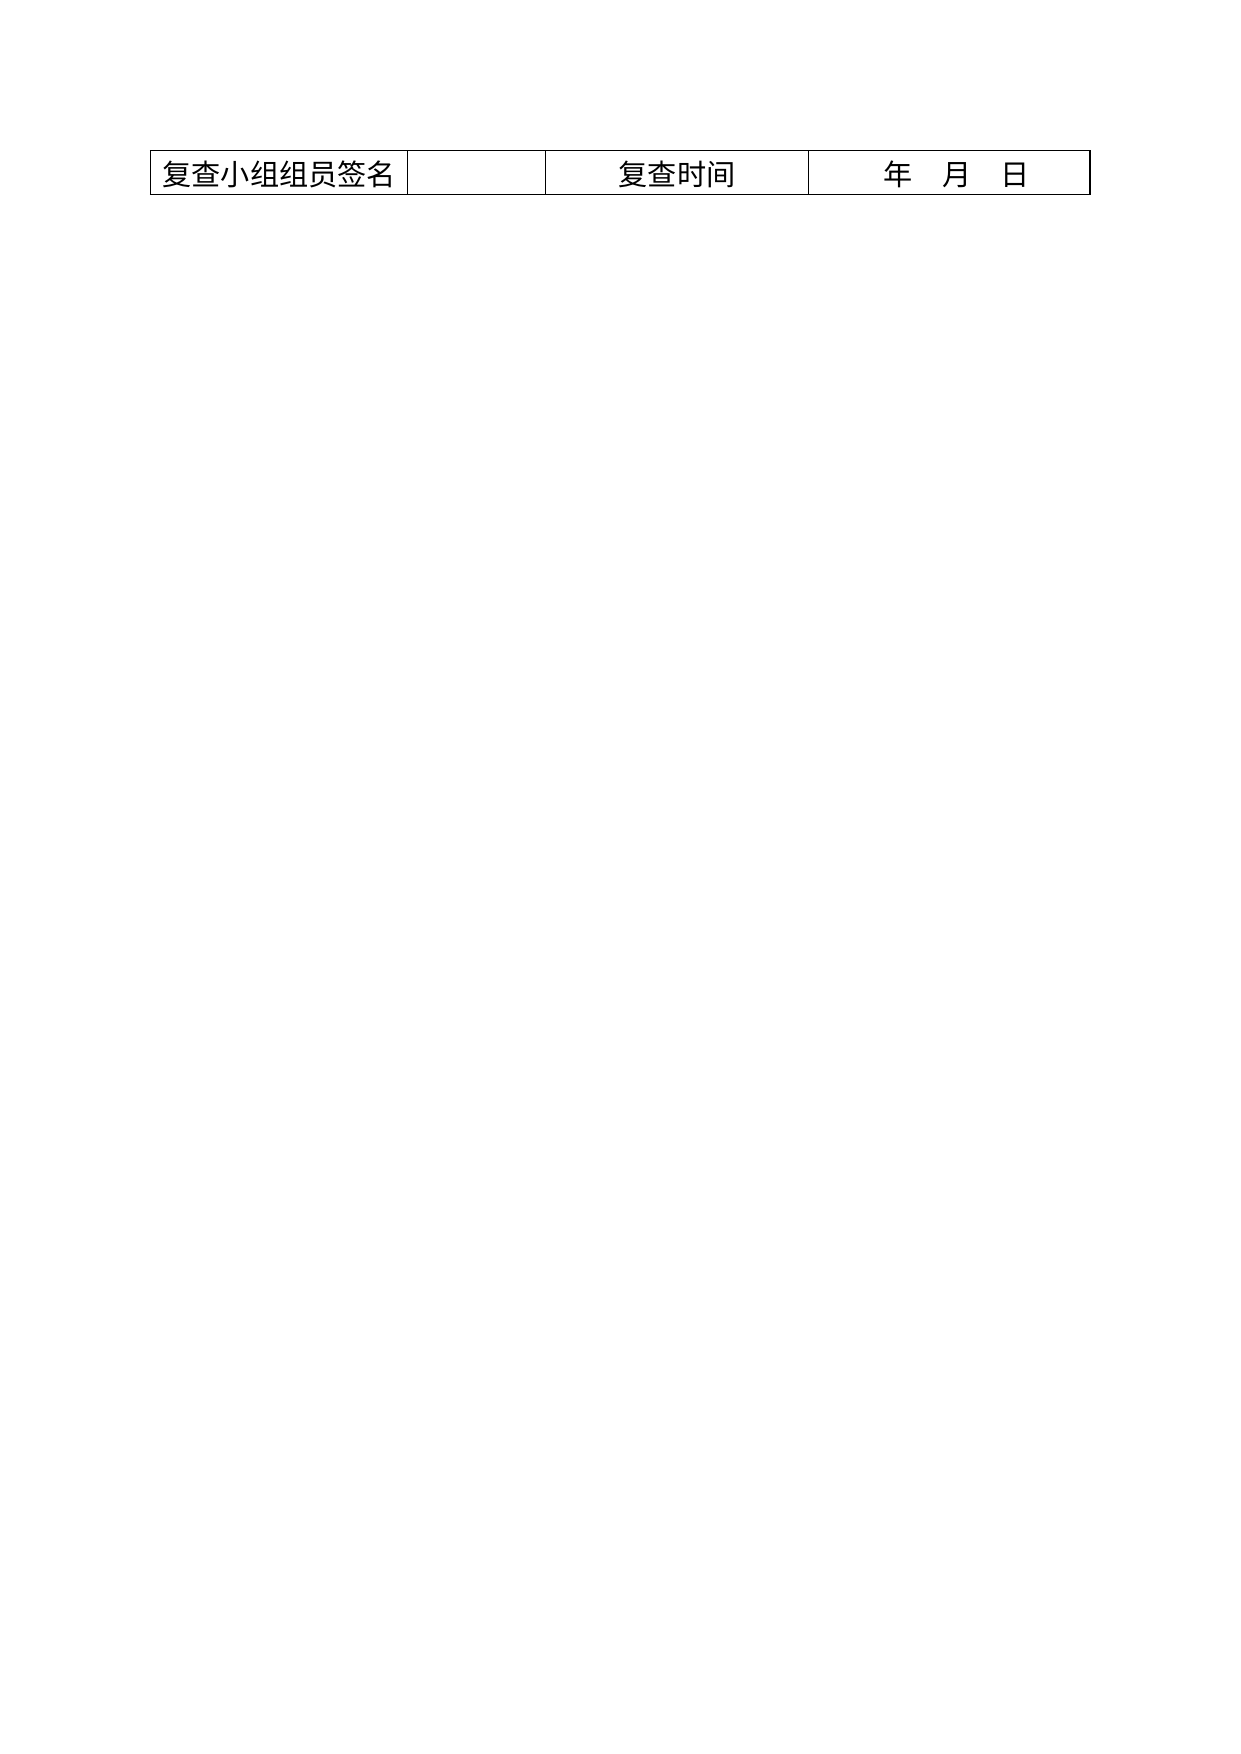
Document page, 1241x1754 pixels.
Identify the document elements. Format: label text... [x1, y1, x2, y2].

table_cell 复查时间 [546, 151, 808, 194]
table_cell 年 月 日 [809, 151, 1089, 194]
table_cell [408, 151, 545, 194]
table_cell 复查小组组员签名 [151, 151, 407, 194]
